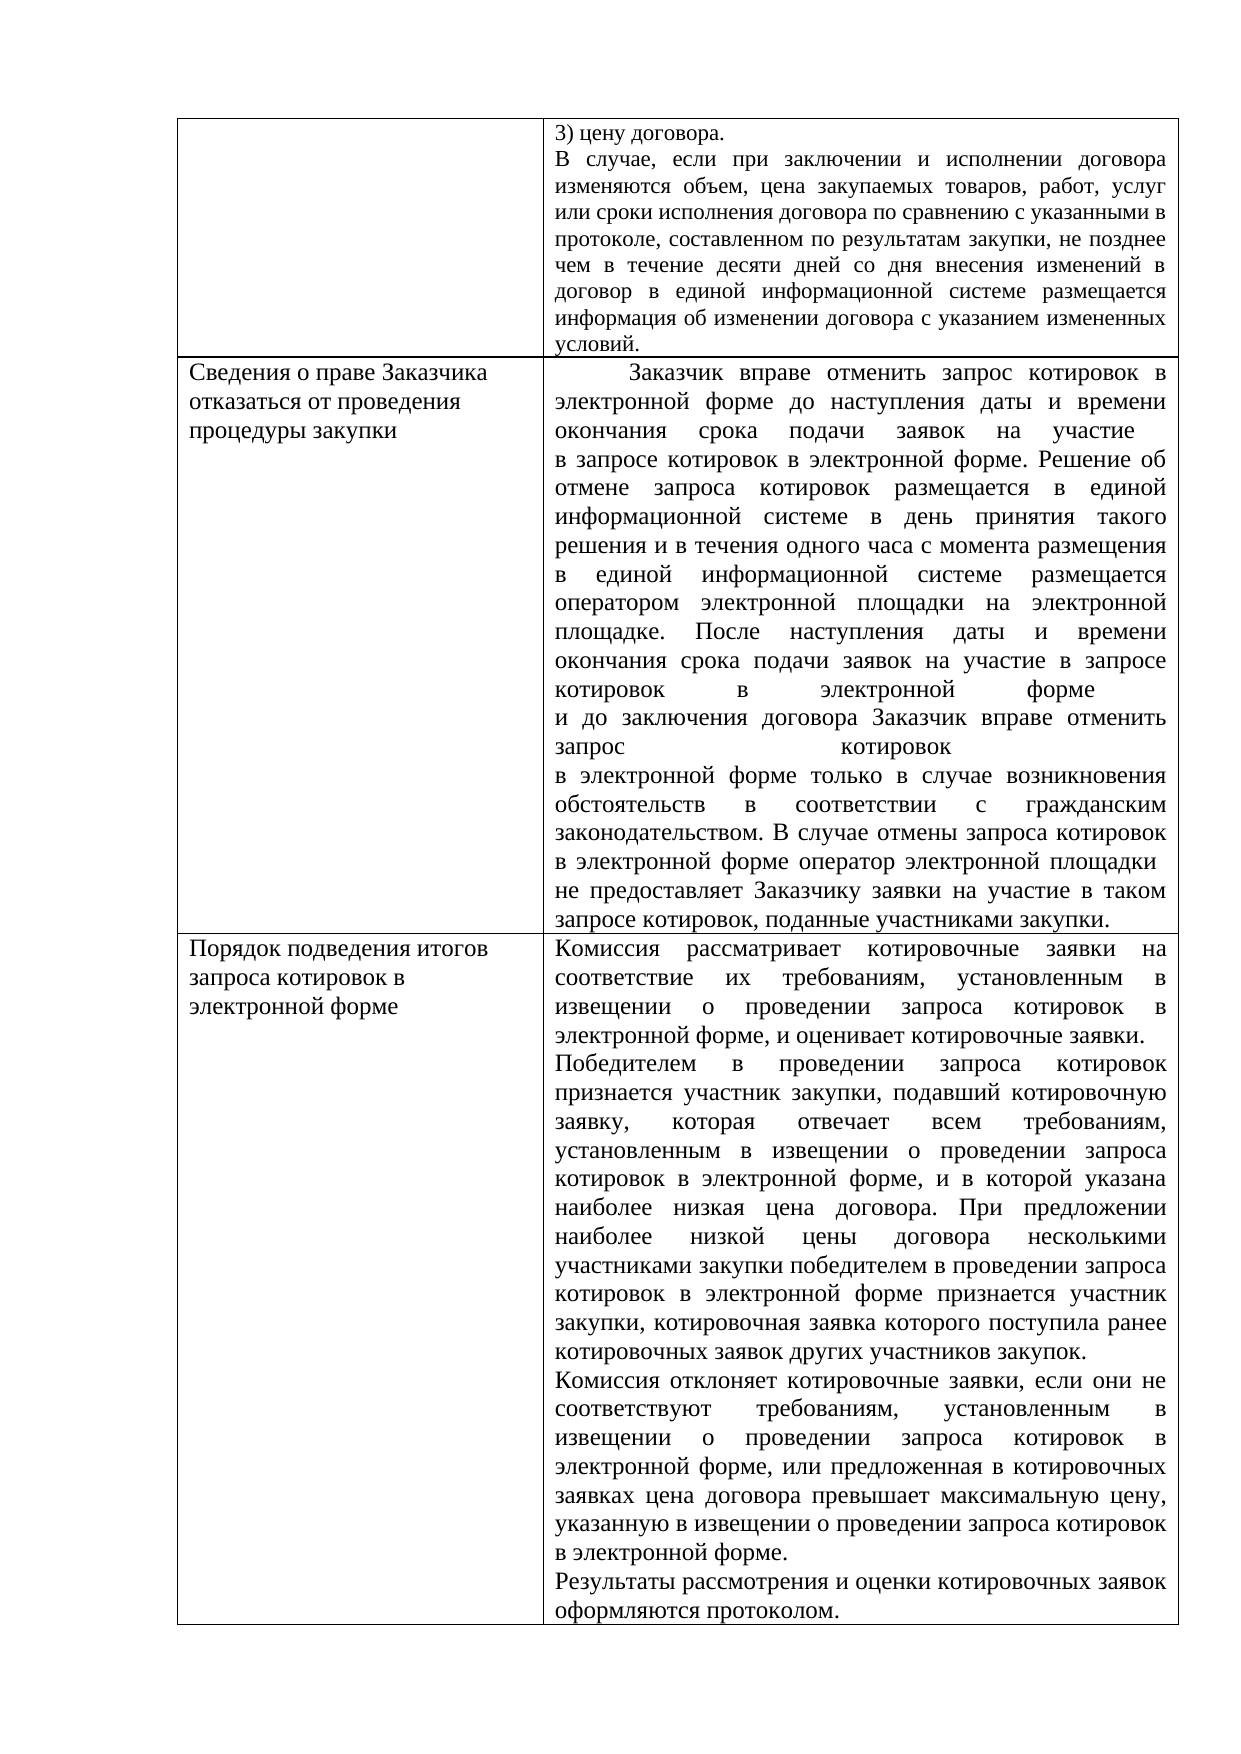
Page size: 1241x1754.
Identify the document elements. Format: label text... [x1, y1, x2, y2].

table_cell Порядок подведения итогов запроса котировок в электронной форме [178, 934, 543, 1623]
table_cell Заказчик вправе отменить запрос котировок в электронной форме до наступления даты и времени окончания срока подачи заявок на участие в запросе котировок в электронной форме. Решение об отмене запроса котировок размещается в единой информационной системе в день принятия такого решения и в течения одного часа с момента размещения в единой информационной системе размещается оператором электронной площадки на электронной площадке. После наступления даты и времени окончания срока подачи заявок на участие в запросе котировок в электронной форме и до заключения договора Заказчик вправе отменить запрос котировок в электронной форме только в случае возникновения обстоятельств в соответствии с гражданским законодательством. В случае отмены запроса котировок в электронной форме оператор электронной площадки не предоставляет Заказчику заявки на участие в таком запросе котировок, поданные участниками закупки. [544, 358, 1178, 932]
table_cell Комиссия рассматривает котировочные заявки на соответствие их требованиям, установленным в извещении о проведении запроса котировок в электронной форме, и оценивает котировочные заявки. Победителем в проведении запроса котировок признается участник закупки, подавший котировочную заявку, которая отвечает всем требованиям, установленным в извещении о проведении запроса котировок в электронной форме, и в которой указана наиболее низкая цена договора. При предложении наиболее низкой цены договора несколькими участниками закупки победителем в проведении запроса котировок в электронной форме признается участник закупки, котировочная заявка которого поступила ранее котировочных заявок других участников закупок. Комиссия отклоняет котировочные заявки, если они не соответствуют требованиям, установленным в извещении о проведении запроса котировок в электронной форме, или предложенная в котировочных заявках цена договора превышает максимальную цену, указанную в извещении о проведении запроса котировок в электронной форме. Результаты рассмотрения и оценки котировочных заявок оформляются протоколом. [544, 934, 1178, 1623]
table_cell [178, 119, 543, 356]
table_cell Сведения о праве Заказчика отказаться от проведения процедуры закупки [178, 358, 543, 932]
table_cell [544, 119, 1178, 356]
